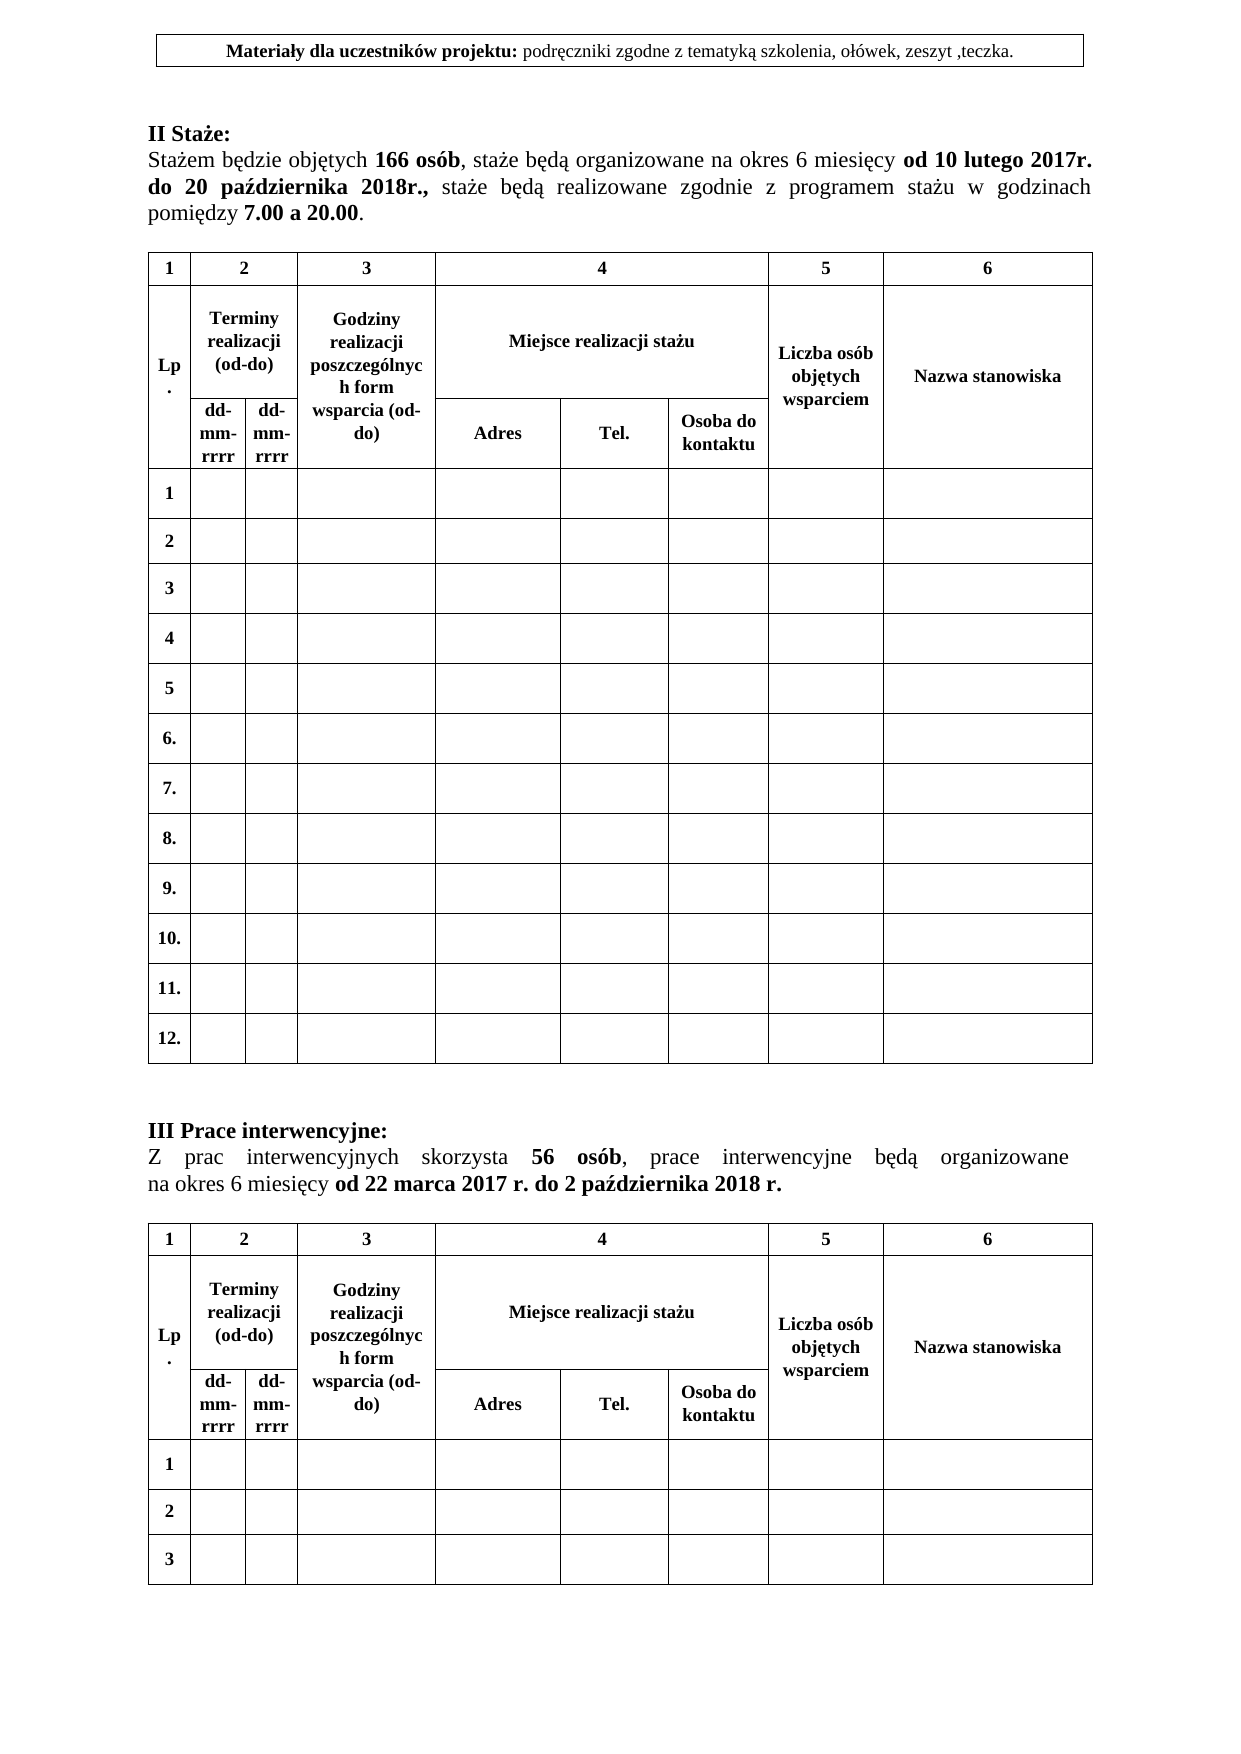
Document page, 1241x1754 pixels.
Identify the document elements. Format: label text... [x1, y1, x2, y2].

table_cell [298, 1440, 435, 1488]
table_cell [561, 564, 668, 613]
table_cell [191, 564, 245, 613]
table_cell dd-mm-rrrr [246, 1370, 297, 1438]
table_cell [436, 1440, 560, 1488]
table_cell [669, 664, 768, 713]
table_cell 3 [149, 564, 190, 613]
table_cell [884, 1440, 1092, 1488]
table_cell [769, 764, 883, 813]
table_cell Tel. [561, 399, 668, 468]
text Z prac interwencyjnych skorzysta 56 osób, prace interwencyjne będą organizowane na okres 6 miesięcy od 22 marca 2017 r. do 2 października 2018 r. [148, 1143, 1093, 1196]
table_cell [298, 764, 435, 813]
table_cell [246, 1535, 297, 1584]
table_cell [561, 1490, 668, 1534]
table_cell 12. [149, 1014, 190, 1063]
table_cell [884, 764, 1092, 813]
table_cell [298, 614, 435, 663]
table_cell [561, 814, 668, 863]
table_cell [191, 914, 245, 963]
table_cell [246, 814, 297, 863]
table_cell [246, 469, 297, 518]
table_header 2 [191, 253, 297, 284]
table_cell [298, 814, 435, 863]
table_cell [436, 864, 560, 913]
table_cell [561, 714, 668, 763]
table_cell [246, 964, 297, 1013]
table_cell [191, 1440, 245, 1488]
table_cell [669, 1490, 768, 1534]
table_cell 2 [149, 1490, 190, 1534]
table_cell 5 [149, 664, 190, 713]
table_cell [436, 564, 560, 613]
table_cell [769, 614, 883, 663]
table_cell [298, 1490, 435, 1534]
table_cell Lp. [149, 1256, 190, 1438]
table_cell 7. [149, 764, 190, 813]
table_cell [669, 1535, 768, 1584]
table_cell [669, 1014, 768, 1063]
table_cell [436, 664, 560, 713]
table_header 3 [298, 1224, 435, 1255]
table_cell [669, 814, 768, 863]
table_header 4 [436, 1224, 768, 1255]
table_cell [298, 964, 435, 1013]
table_cell [669, 469, 768, 518]
table_cell [884, 864, 1092, 913]
table_cell [769, 864, 883, 913]
table_cell [884, 664, 1092, 713]
table_cell 4 [149, 614, 190, 663]
table_cell [191, 469, 245, 518]
table_cell [246, 1014, 297, 1063]
table_cell Osoba do kontaktu [669, 1370, 768, 1438]
table_cell Terminy realizacji (od-do) [191, 1256, 297, 1369]
table_cell 2 [149, 519, 190, 563]
table_cell [884, 814, 1092, 863]
table_header 4 [436, 253, 768, 284]
table_cell [436, 1014, 560, 1063]
table_cell [561, 614, 668, 663]
table_cell [769, 1535, 883, 1584]
table_cell [191, 1490, 245, 1534]
table_cell [669, 864, 768, 913]
table_cell 9. [149, 864, 190, 913]
table_cell [191, 614, 245, 663]
table_header 6 [884, 1224, 1092, 1255]
table_cell [769, 714, 883, 763]
table_cell [561, 1440, 668, 1488]
table_cell [298, 519, 435, 563]
table_cell [561, 764, 668, 813]
table_cell Adres [436, 399, 560, 468]
table_cell Adres [436, 1370, 560, 1438]
table_cell Osoba do kontaktu [669, 399, 768, 468]
table_cell Lp. [149, 286, 190, 468]
table_cell [436, 469, 560, 518]
table_cell [769, 1490, 883, 1534]
table_cell [669, 564, 768, 613]
table_cell [191, 764, 245, 813]
table_cell 6. [149, 714, 190, 763]
table_cell [298, 564, 435, 613]
table_cell [436, 1490, 560, 1534]
table_cell [669, 964, 768, 1013]
table_cell 3 [149, 1535, 190, 1584]
table_cell [884, 1490, 1092, 1534]
table_cell [298, 1535, 435, 1584]
table_cell [561, 864, 668, 913]
table_header 6 [884, 253, 1092, 284]
table_cell [669, 519, 768, 563]
table_cell [246, 914, 297, 963]
table_cell [884, 519, 1092, 563]
table_cell [298, 1014, 435, 1063]
table_cell dd-mm-rrrr [246, 399, 297, 468]
table_cell [769, 469, 883, 518]
table_cell [561, 469, 668, 518]
text Stażem będzie objętych 166 osób, staże będą organizowane na okres 6 miesięcy od 10 lutego 2017r. do 20 października 2018r., staże będą realizowane zgodnie z programem stażu w godzinach pomiędzy 7.00 a 20.00. [148, 146, 1093, 225]
table_header 5 [769, 1224, 883, 1255]
table_cell Liczba osób objętych wsparciem [769, 1256, 883, 1438]
table_cell [669, 764, 768, 813]
table_cell [669, 614, 768, 663]
table_header 1 [149, 253, 190, 284]
table_cell [561, 664, 668, 713]
table_cell [884, 614, 1092, 663]
table_cell Liczba osób objętych wsparciem [769, 286, 883, 468]
table_cell [298, 469, 435, 518]
table_cell [246, 519, 297, 563]
table_cell [769, 814, 883, 863]
table_cell dd-mm-rrrr [191, 1370, 245, 1438]
table_cell [246, 764, 297, 813]
table_cell 1 [149, 1440, 190, 1488]
table_cell [561, 914, 668, 963]
table_cell [436, 714, 560, 763]
table_header 3 [298, 253, 435, 284]
table_cell [436, 964, 560, 1013]
table_cell [436, 1535, 560, 1584]
table_cell [191, 664, 245, 713]
table_cell [298, 714, 435, 763]
table_cell [669, 914, 768, 963]
table_cell dd-mm-rrrr [191, 399, 245, 468]
table_cell [436, 764, 560, 813]
table_cell [884, 914, 1092, 963]
table_cell 11. [149, 964, 190, 1013]
table_cell [246, 664, 297, 713]
table_cell Godziny realizacji poszczególnych form wsparcia (od-do) [298, 286, 435, 468]
table_cell [769, 1440, 883, 1488]
table_cell [191, 1535, 245, 1584]
table_cell [436, 519, 560, 563]
table_cell [246, 564, 297, 613]
table_cell [769, 914, 883, 963]
table_cell [769, 519, 883, 563]
table_cell 1 [149, 469, 190, 518]
table_cell [769, 1014, 883, 1063]
table_cell [191, 814, 245, 863]
table_cell [436, 614, 560, 663]
table_cell [246, 1440, 297, 1488]
table_cell [191, 964, 245, 1013]
table_cell [884, 1014, 1092, 1063]
table_cell Tel. [561, 1370, 668, 1438]
table_cell Materiały dla uczestników projektu: podręczniki zgodne z tematyką szkolenia, ołówek, zeszyt ,teczka. [157, 35, 1083, 66]
text III Prace interwencyjne: [148, 1117, 1093, 1143]
table_cell [246, 1490, 297, 1534]
table_cell [884, 1535, 1092, 1584]
table_cell Miejsce realizacji stażu [436, 1256, 768, 1369]
table_cell [298, 864, 435, 913]
table_cell [769, 564, 883, 613]
table_cell [246, 614, 297, 663]
table_cell Miejsce realizacji stażu [436, 286, 768, 398]
table_cell [298, 664, 435, 713]
table_cell 8. [149, 814, 190, 863]
table_cell [769, 664, 883, 713]
table_cell [191, 1014, 245, 1063]
table_cell [298, 914, 435, 963]
table_cell [436, 914, 560, 963]
table_cell [561, 1014, 668, 1063]
table_cell [884, 714, 1092, 763]
table_header 2 [191, 1224, 297, 1255]
table_cell Godziny realizacji poszczególnych form wsparcia (od-do) [298, 1256, 435, 1438]
table_cell [669, 714, 768, 763]
table_cell [191, 519, 245, 563]
table_cell [669, 1440, 768, 1488]
table_cell [561, 1535, 668, 1584]
table_cell [191, 864, 245, 913]
table_cell [246, 714, 297, 763]
table_cell [246, 864, 297, 913]
table_cell [191, 714, 245, 763]
text II Staże: [148, 120, 1093, 146]
table_header 1 [149, 1224, 190, 1255]
table_cell [884, 964, 1092, 1013]
table_cell [561, 964, 668, 1013]
table_cell [561, 519, 668, 563]
table_cell [436, 814, 560, 863]
table_header 5 [769, 253, 883, 284]
table_cell [884, 564, 1092, 613]
table_cell Nazwa stanowiska [884, 286, 1092, 468]
table_cell Nazwa stanowiska [884, 1256, 1092, 1438]
table_cell Terminy realizacji (od-do) [191, 286, 297, 398]
table_cell [884, 469, 1092, 518]
table_cell [769, 964, 883, 1013]
table_cell 10. [149, 914, 190, 963]
